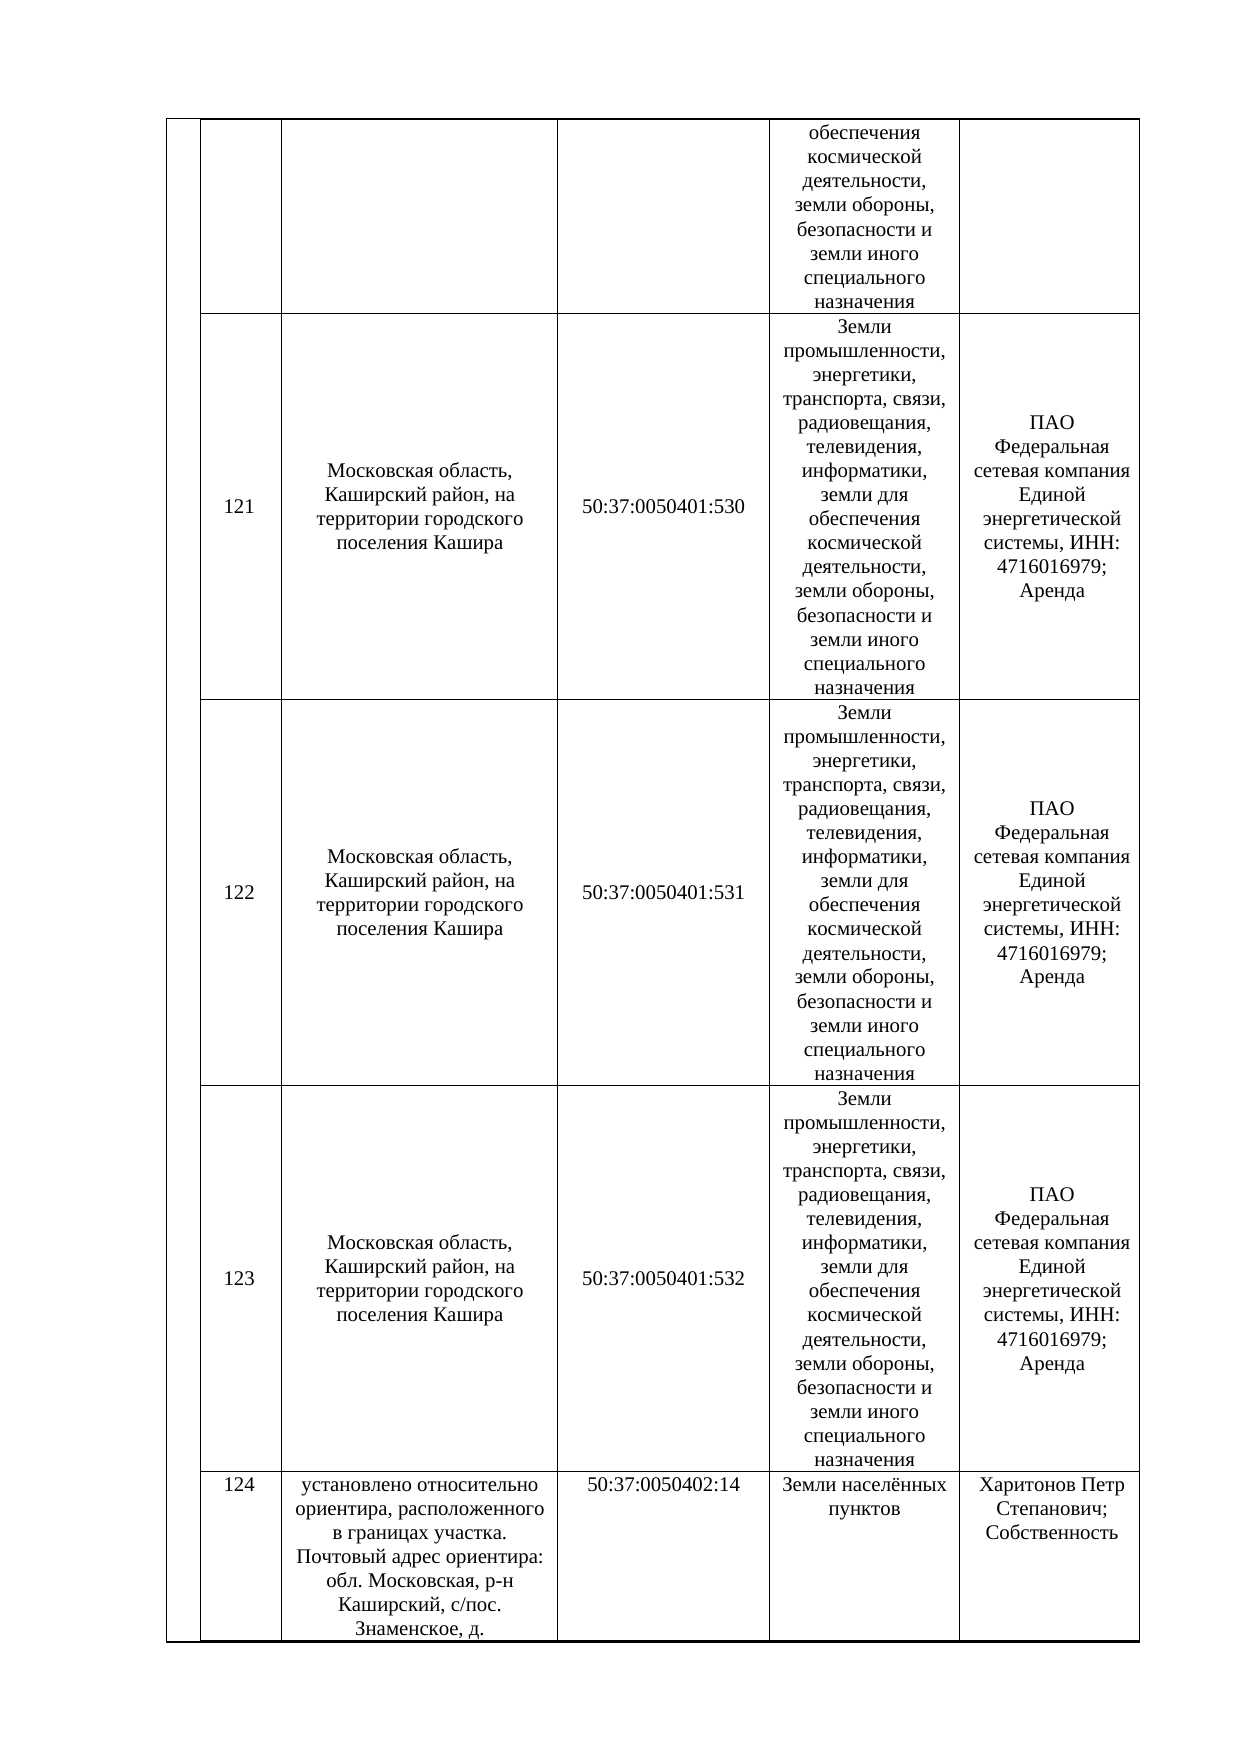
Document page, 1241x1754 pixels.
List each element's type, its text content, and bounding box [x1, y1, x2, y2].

table_cell [770, 700, 959, 1085]
table_cell [960, 700, 1139, 1085]
table_cell [558, 1086, 769, 1471]
table_cell [201, 314, 281, 699]
table_cell [960, 314, 1139, 699]
table_cell [770, 314, 959, 699]
table_cell [282, 314, 557, 699]
table_cell [960, 1086, 1139, 1471]
table_cell [282, 120, 557, 313]
table_cell [960, 1472, 1139, 1640]
table_cell [558, 700, 769, 1085]
table_cell [770, 120, 959, 313]
table_cell 3 [167, 119, 200, 1641]
table_cell [960, 120, 1139, 313]
table_cell [558, 314, 769, 699]
table_cell [282, 1472, 557, 1640]
table_cell [201, 700, 281, 1085]
table_cell [558, 120, 769, 313]
table_cell [770, 1472, 959, 1640]
table_cell [201, 1086, 281, 1471]
table_cell [770, 1086, 959, 1471]
table_cell [201, 120, 281, 313]
table_cell [558, 1472, 769, 1640]
table_cell [201, 1472, 281, 1640]
table_cell [282, 1086, 557, 1471]
table_cell [282, 700, 557, 1085]
